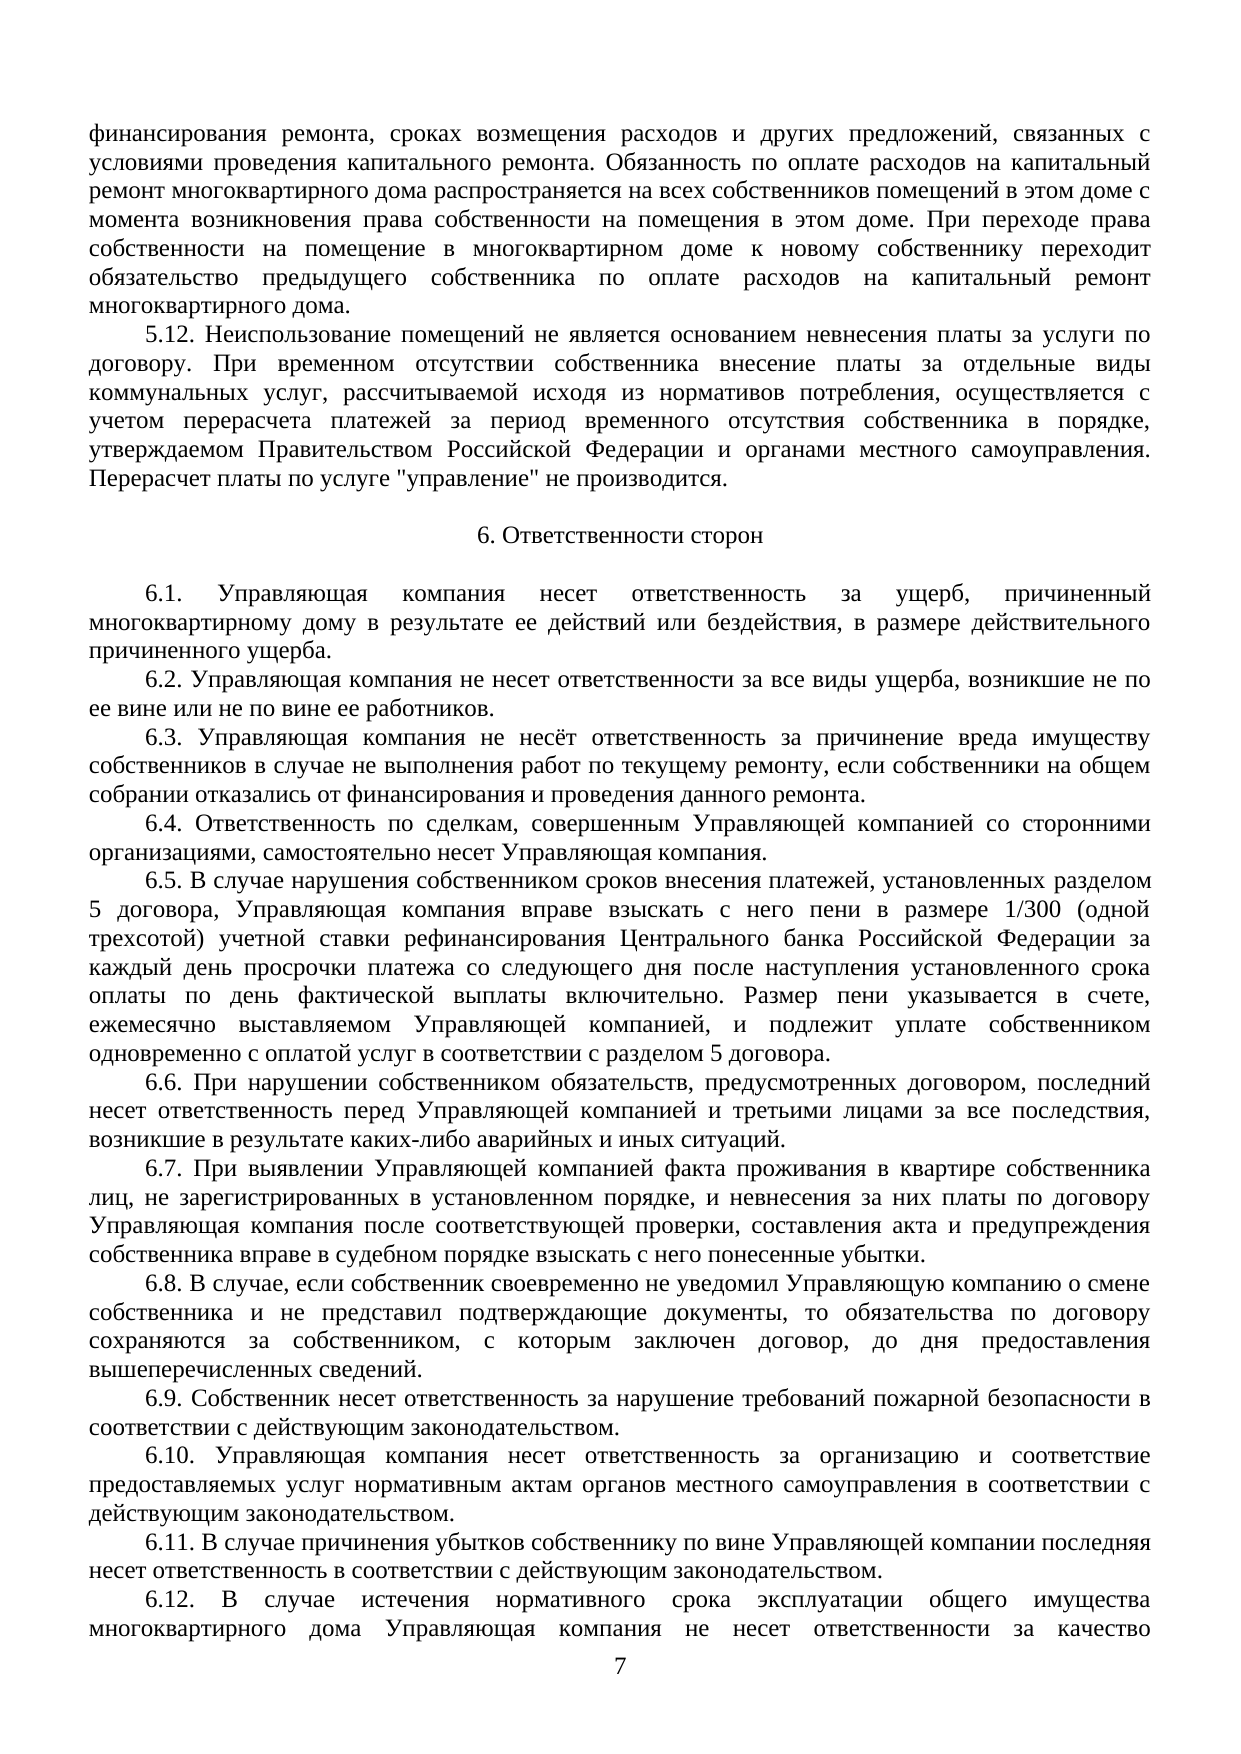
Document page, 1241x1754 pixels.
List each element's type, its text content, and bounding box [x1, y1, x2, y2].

text 6.8. В случае, если собственник своевременно не уведомил Управляющую компанию о смене собственника и не представил подтверждающие документы, то обязательства по договору сохраняются за собственником, с которым заключен договор, до дня предоставления вышеперечисленных сведений. [89, 1268, 1152, 1383]
text 6.5. В случае нарушения собственником сроков внесения платежей, установленных разделом 5 договора, Управляющая компания вправе взыскать с него пени в размере 1/300 (одной трехсотой) учетной ставки рефинансирования Центрального банка Российской Федерации за каждый день просрочки платежа со следующего дня после наступления установленного срока оплаты по день фактической выплаты включительно. Размер пени указывается в счете, ежемесячно выставляемом Управляющей компанией, и подлежит уплате собственником одновременно с оплатой услуг в соответствии с разделом 5 договора. [89, 866, 1152, 1067]
text 6.4. Ответственность по сделкам, совершенным Управляющей компанией со сторонними организациями, самостоятельно несет Управляющая компания. [89, 808, 1152, 866]
text 6.2. Управляющая компания не несет ответственности за все виды ущерба, возникшие не по ее вине или не по вине ее работников. [89, 664, 1152, 722]
text 5.12. Неиспользование помещений не является основанием невнесения платы за услуги по договору. При временном отсутствии собственника внесение платы за отдельные виды коммунальных услуг, рассчитываемой исходя из нормативов потребления, осуществляется с учетом перерасчета платежей за период временного отсутствия собственника в порядке, утверждаемом Правительством Российской Федерации и органами местного самоуправления. Перерасчет платы по услуге "управление" не производится. [89, 319, 1152, 492]
text 6.9. Собственник несет ответственность за нарушение требований пожарной безопасности в соответствии с действующим законодательством. [89, 1383, 1152, 1441]
text 6.3. Управляющая компания не несёт ответственность за причинение вреда имуществу собственников в случае не выполнения работ по текущему ремонту, если собственники на общем собрании отказались от финансирования и проведения данного ремонта. [89, 722, 1152, 808]
text 6.7. При выявлении Управляющей компанией факта проживания в квартире собственника лиц, не зарегистрированных в установленном порядке, и невнесения за них платы по договору Управляющая компания после соответствующей проверки, составления акта и предупреждения собственника вправе в судебном порядке взыскать с него понесенные убытки. [89, 1153, 1152, 1268]
text 6.10. Управляющая компания несет ответственность за организацию и соответствие предоставляемых услуг нормативным актам органов местного самоуправления в соответствии с действующим законодательством. [89, 1441, 1152, 1527]
text 6. Ответственности сторон [89, 521, 1152, 549]
text 6.6. При нарушении собственником обязательств, предусмотренных договором, последний несет ответственность перед Управляющей компанией и третьими лицами за все последствия, возникшие в результате каких-либо аварийных и иных ситуаций. [89, 1067, 1152, 1153]
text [89, 1584, 1152, 1642]
text 6.1. Управляющая компания несет ответственность за ущерб, причиненный многоквартирному дому в результате ее действий или бездействия, в размере действительного причиненного ущерба. [89, 578, 1152, 664]
text 6.11. В случае причинения убытков собственнику по вине Управляющей компании последняя несет ответственность в соответствии с действующим законодательством. [89, 1527, 1152, 1584]
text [89, 118, 1152, 319]
